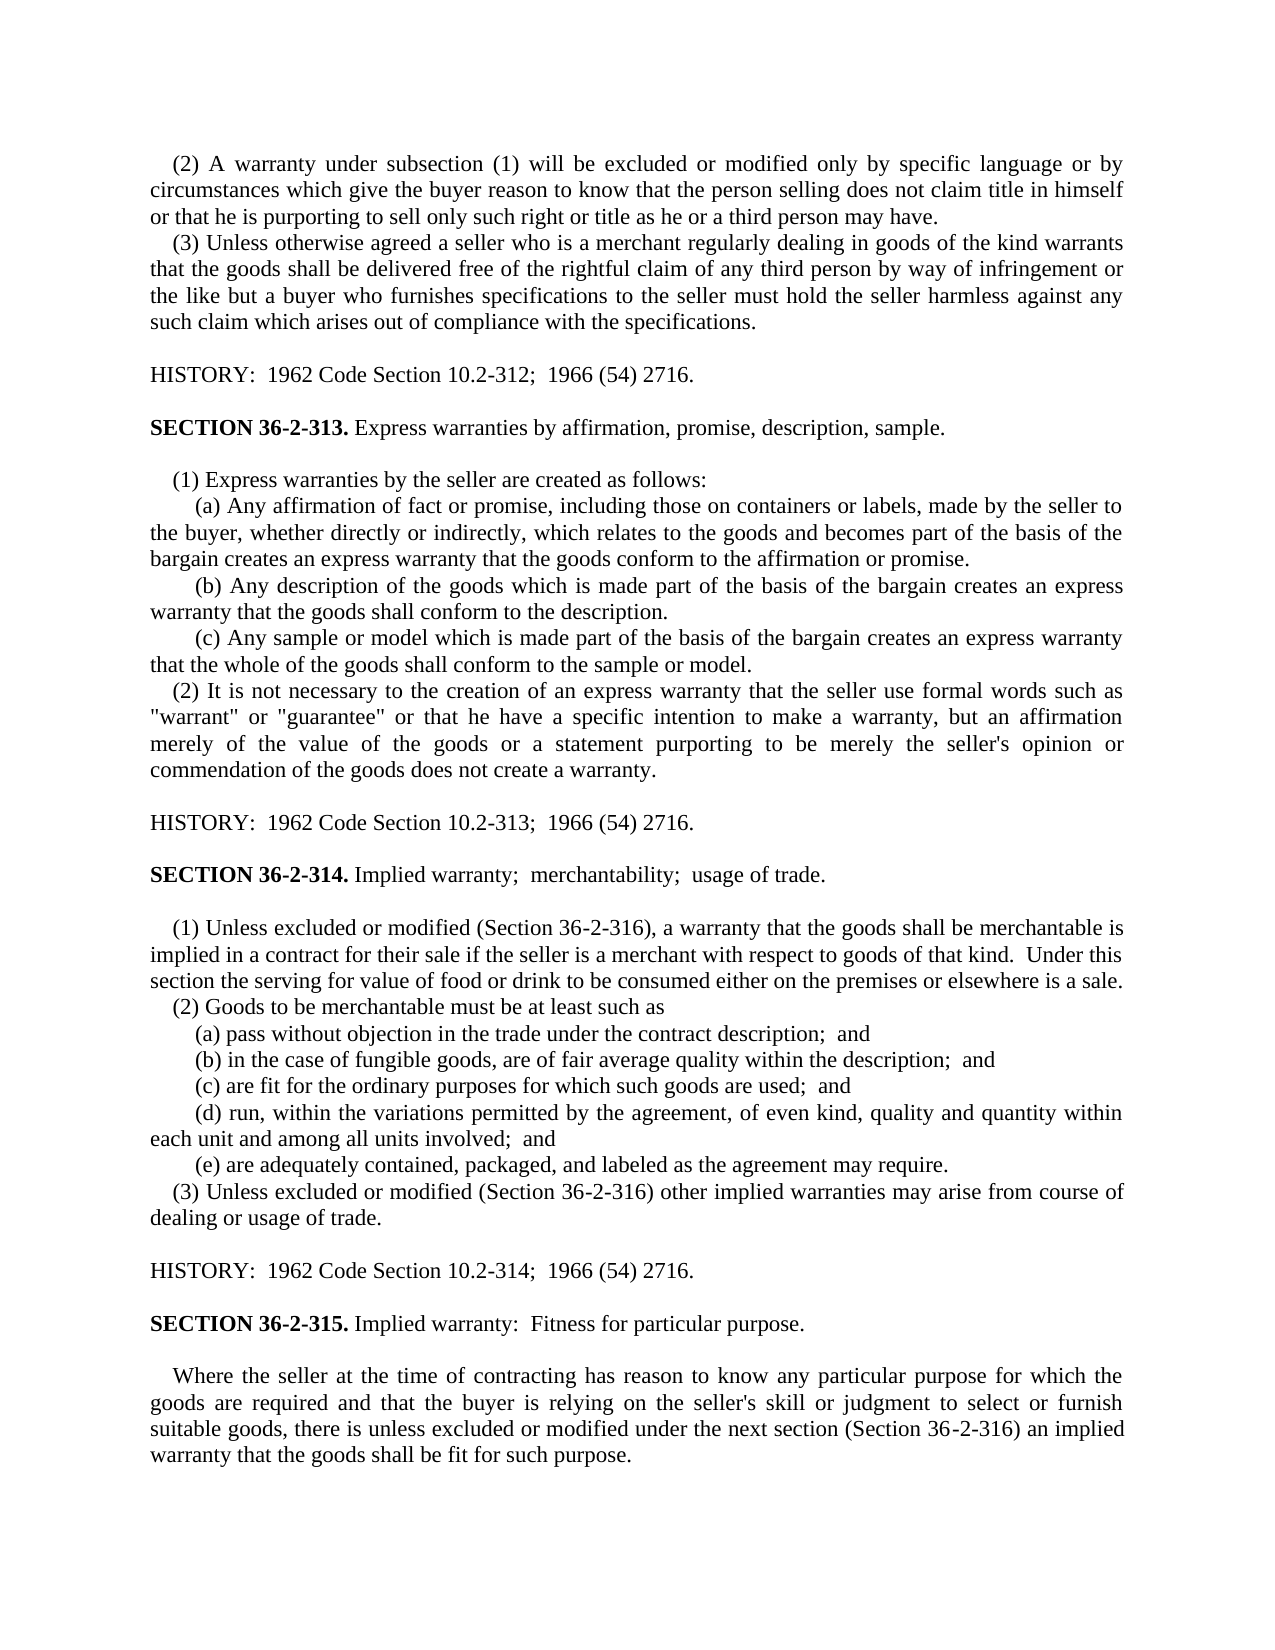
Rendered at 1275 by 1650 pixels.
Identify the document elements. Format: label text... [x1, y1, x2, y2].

text (1) Express warranties by the seller are created as follows: [150, 466, 1125, 493]
text (a) Any affirmation of fact or promise, including those on containers or labels, made by the seller to the buyer, whether directly or indirectly, which relates to the goods and becomes part of the basis of the bargain creates an express warranty that the goods conform to the affirmation or promise. [150, 493, 1125, 572]
text (2) It is not necessary to the creation of an express warranty that the seller use formal words such as "warrant" or "guarantee" or that he have a specific intention to make a warranty, but an affirmation merely of the value of the goods or a statement purporting to be merely the seller's opinion or commendation of the goods does not create a warranty. [150, 677, 1125, 782]
text HISTORY: 1962 Code Section 10.2-313; 1966 (54) 2716. [150, 809, 1125, 835]
text SECTION 36-2-315. Implied warranty: Fitness for particular purpose. [150, 1309, 1125, 1336]
text (2) A warranty under subsection (1) will be excluded or modified only by specific language or by circumstances which give the buyer reason to know that the person selling does not claim title in himself or that he is purporting to sell only such right or title as he or a third person may have. [150, 150, 1125, 229]
text (1) Unless excluded or modified (Section 36-2-316), a warranty that the goods shall be merchantable is implied in a contract for their sale if the seller is a merchant with respect to goods of that kind. Under this section the serving for value of food or drink to be consumed either on the premises or elsewhere is a sale. [150, 914, 1125, 993]
text SECTION 36-2-314. Implied warranty; merchantability; usage of trade. [150, 862, 1125, 888]
text (e) are adequately contained, packaged, and labeled as the agreement may require. [150, 1151, 1125, 1178]
text (c) Any sample or model which is made part of the basis of the bargain creates an express warranty that the whole of the goods shall conform to the sample or model. [150, 624, 1125, 677]
text (2) Goods to be merchantable must be at least such as [150, 993, 1125, 1020]
text Where the seller at the time of contracting has reason to know any particular purpose for which the goods are required and that the buyer is relying on the seller's skill or judgment to select or furnish suitable goods, there is unless excluded or modified under the next section (Section 36-2-316) an implied warranty that the goods shall be fit for such purpose. [150, 1362, 1125, 1468]
text (b) in the case of fungible goods, are of fair average quality within the description; and [150, 1046, 1125, 1072]
text (3) Unless excluded or modified (Section 36-2-316) other implied warranties may arise from course of dealing or usage of trade. [150, 1178, 1125, 1231]
text (d) run, within the variations permitted by the agreement, of even kind, quality and quantity within each unit and among all units involved; and [150, 1099, 1125, 1151]
text (3) Unless otherwise agreed a seller who is a merchant regularly dealing in goods of the kind warrants that the goods shall be delivered free of the rightful claim of any third person by way of infringement or the like but a buyer who furnishes specifications to the seller must hold the seller harmless against any such claim which arises out of compliance with the specifications. [150, 229, 1125, 334]
text SECTION 36-2-313. Express warranties by affirmation, promise, description, sample. [150, 413, 1125, 440]
text HISTORY: 1962 Code Section 10.2-312; 1966 (54) 2716. [150, 361, 1125, 387]
text (c) are fit for the ordinary purposes for which such goods are used; and [150, 1072, 1125, 1099]
text HISTORY: 1962 Code Section 10.2-314; 1966 (54) 2716. [150, 1257, 1125, 1283]
text (a) pass without objection in the trade under the contract description; and [150, 1020, 1125, 1046]
text (b) Any description of the goods which is made part of the basis of the bargain creates an express warranty that the goods shall conform to the description. [150, 572, 1125, 624]
